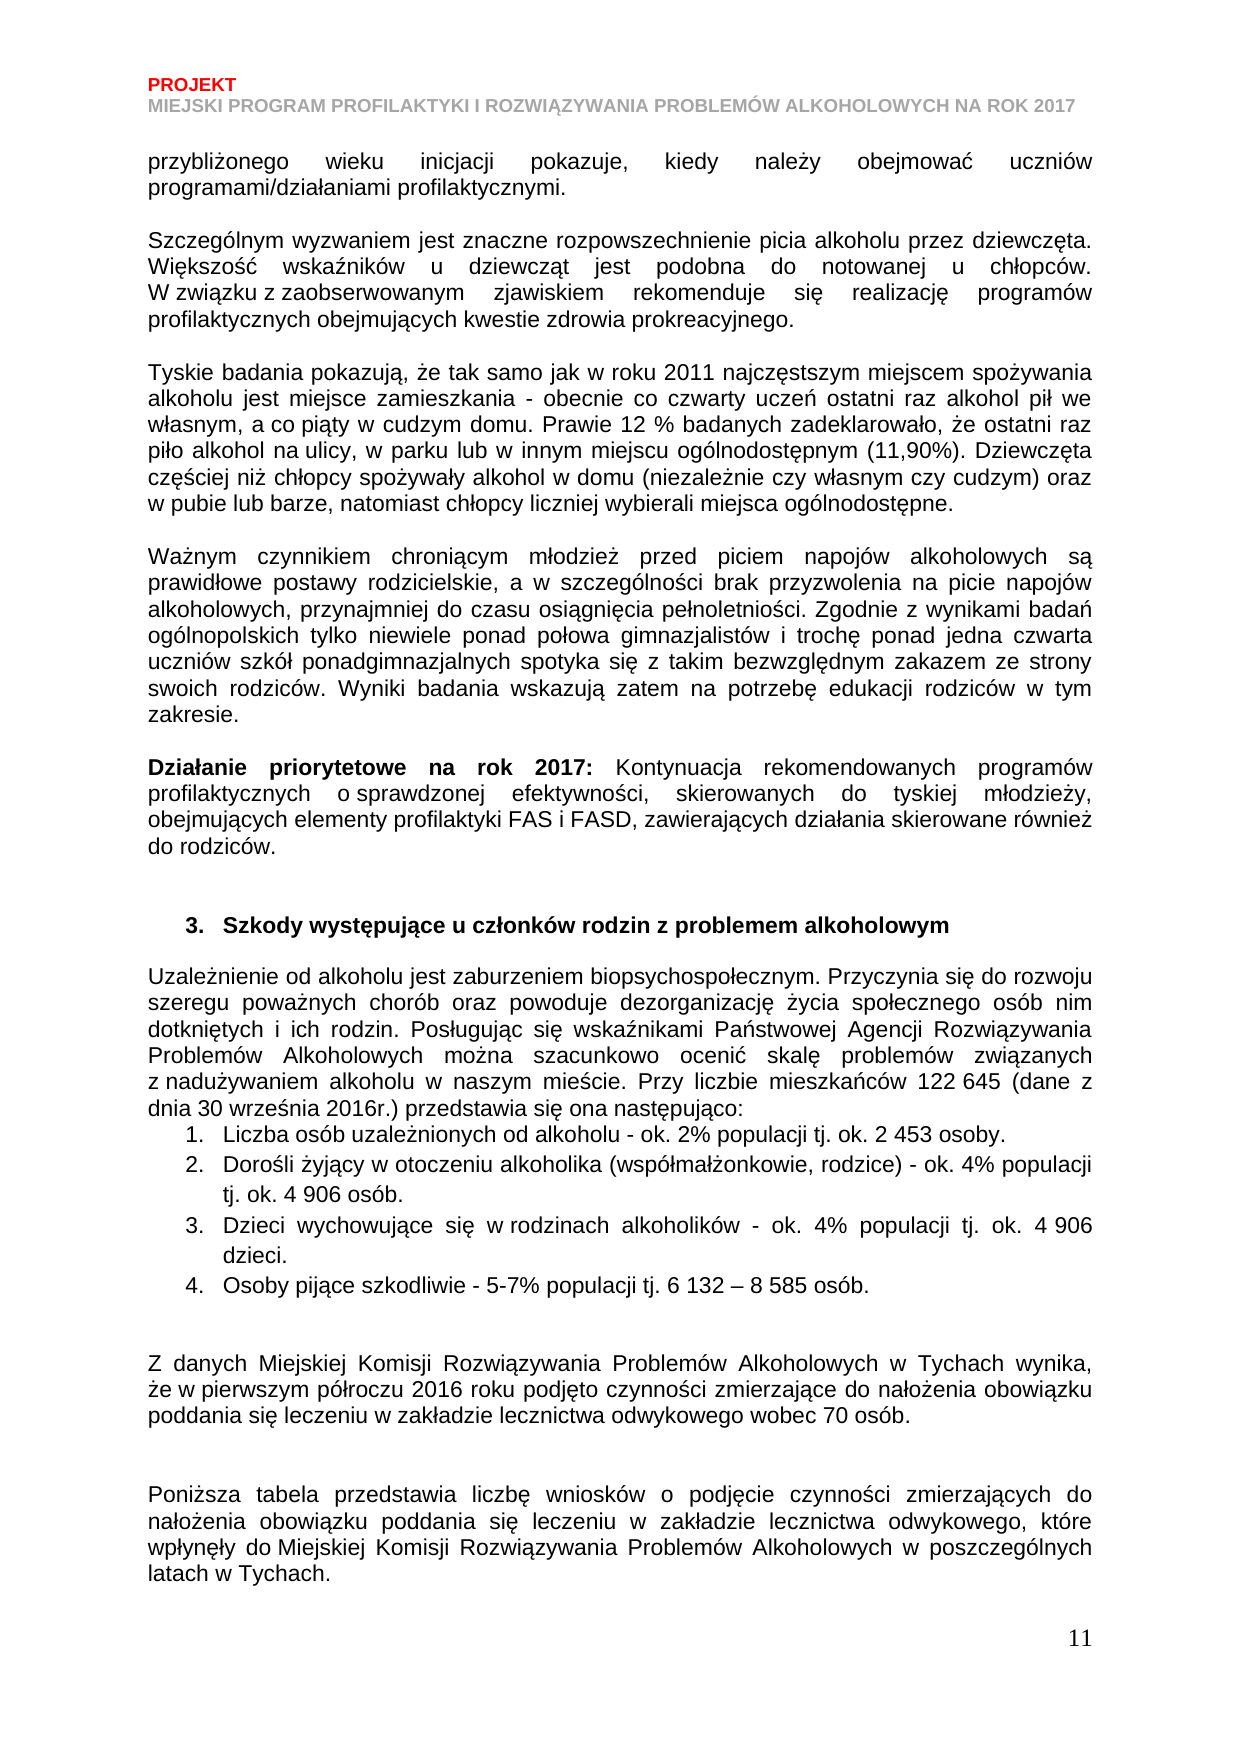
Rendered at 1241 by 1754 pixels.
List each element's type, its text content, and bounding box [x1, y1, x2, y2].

list Liczba osób uzależnionych od alkoholu - ok. 2% populacji tj. ok. 2 453 osoby. [185, 1121, 1093, 1147]
text Poniższa tabela przedstawia liczbę wniosków o podjęcie czynności zmierzających do nałożenia obowiązku poddania się leczeniu w zakładzie lecznictwa odwykowego, które wpłynęły do Miejskiej Komisji Rozwiązywania Problemów Alkoholowych w poszczególnych latach w Tychach. [148, 1481, 1093, 1587]
text Tyskie badania pokazują, że tak samo jak w roku 2011 najczęstszym miejscem spożywania alkoholu jest miejsce zamieszkania - obecnie co czwarty uczeń ostatni raz alkohol pił we własnym, a co piąty w cudzym domu. Prawie 12 % badanych zadeklarowało, że ostatni raz piło alkohol na ulicy, w parku lub w innym miejscu ogólnodostępnym (11,90%). Dziewczęta częściej niż chłopcy spożywały alkohol w domu (niezależnie czy własnym czy cudzym) oraz w pubie lub barze, natomiast chłopcy liczniej wybierali miejsca ogólnodostępne. [148, 358, 1093, 517]
list Dorośli żyjący w otoczeniu alkoholika (współmałżonkowie, rodzice) - ok. 4% populacji tj. ok. 4 906 osób. [185, 1151, 1093, 1208]
text Ważnym czynnikiem chroniącym młodzież przed piciem napojów alkoholowych są prawidłowe postawy rodzicielskie, a w szczególności brak przyzwolenia na picie napojów alkoholowych, przynajmniej do czasu osiągnięcia pełnoletniości. Zgodnie z wynikami badań ogólnopolskich tylko niewiele ponad połowa gimnazjalistów i trochę ponad jedna czwarta uczniów szkół ponadgimnazjalnych spotyka się z takim bezwzględnym zakazem ze strony swoich rodziców. Wyniki badania wskazują zatem na potrzebę edukacji rodziców w tym zakresie. [148, 543, 1093, 727]
list Osoby pijące szkodliwie - 5-7% populacji tj. 6 132 – 8 585 osób. [185, 1272, 1093, 1298]
text Działanie priorytetowe na rok 2017: Kontynuacja rekomendowanych programów profilaktycznych o sprawdzonej efektywności, skierowanych do tyskiej młodzieży, obejmujących elementy profilaktyki FAS i FASD, zawierających działania skierowane również do rodziców. [148, 754, 1093, 859]
text Szczególnym wyzwaniem jest znaczne rozpowszechnienie picia alkoholu przez dziewczęta. Większość wskaźników u dziewcząt jest podobna do notowanej u chłopców. W związku z zaobserwowanym zjawiskiem rekomenduje się realizację programów profilaktycznych obejmujących kwestie zdrowia prokreacyjnego. [148, 227, 1093, 332]
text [148, 148, 1093, 200]
text Z danych Miejskiej Komisji Rozwiązywania Problemów Alkoholowych w Tychach wynika, że w pierwszym półroczu 2016 roku podjęto czynności zmierzające do nałożenia obowiązku poddania się leczeniu w zakładzie lecznictwa odwykowego wobec 70 osób. [148, 1349, 1093, 1428]
list Dzieci wychowujące się w rodzinach alkoholików - ok. 4% populacji tj. ok. 4 906 dzieci. [185, 1212, 1093, 1268]
text Uzależnienie od alkoholu jest zaburzeniem biopsychospołecznym. Przyczynia się do rozwoju szeregu poważnych chorób oraz powoduje dezorganizację życia społecznego osób nim dotkniętych i ich rodzin. Posługując się wskaźnikami Państwowej Agencji Rozwiązywania Problemów Alkoholowych można szacunkowo ocenić skalę problemów związanych z nadużywaniem alkoholu w naszym mieście. Przy liczbie mieszkańców 122 645 (dane z dnia 30 września 2016r.) przedstawia się ona następująco: [148, 963, 1093, 1121]
list Szkody występujące u członków rodzin z problemem alkoholowym [185, 912, 1093, 938]
